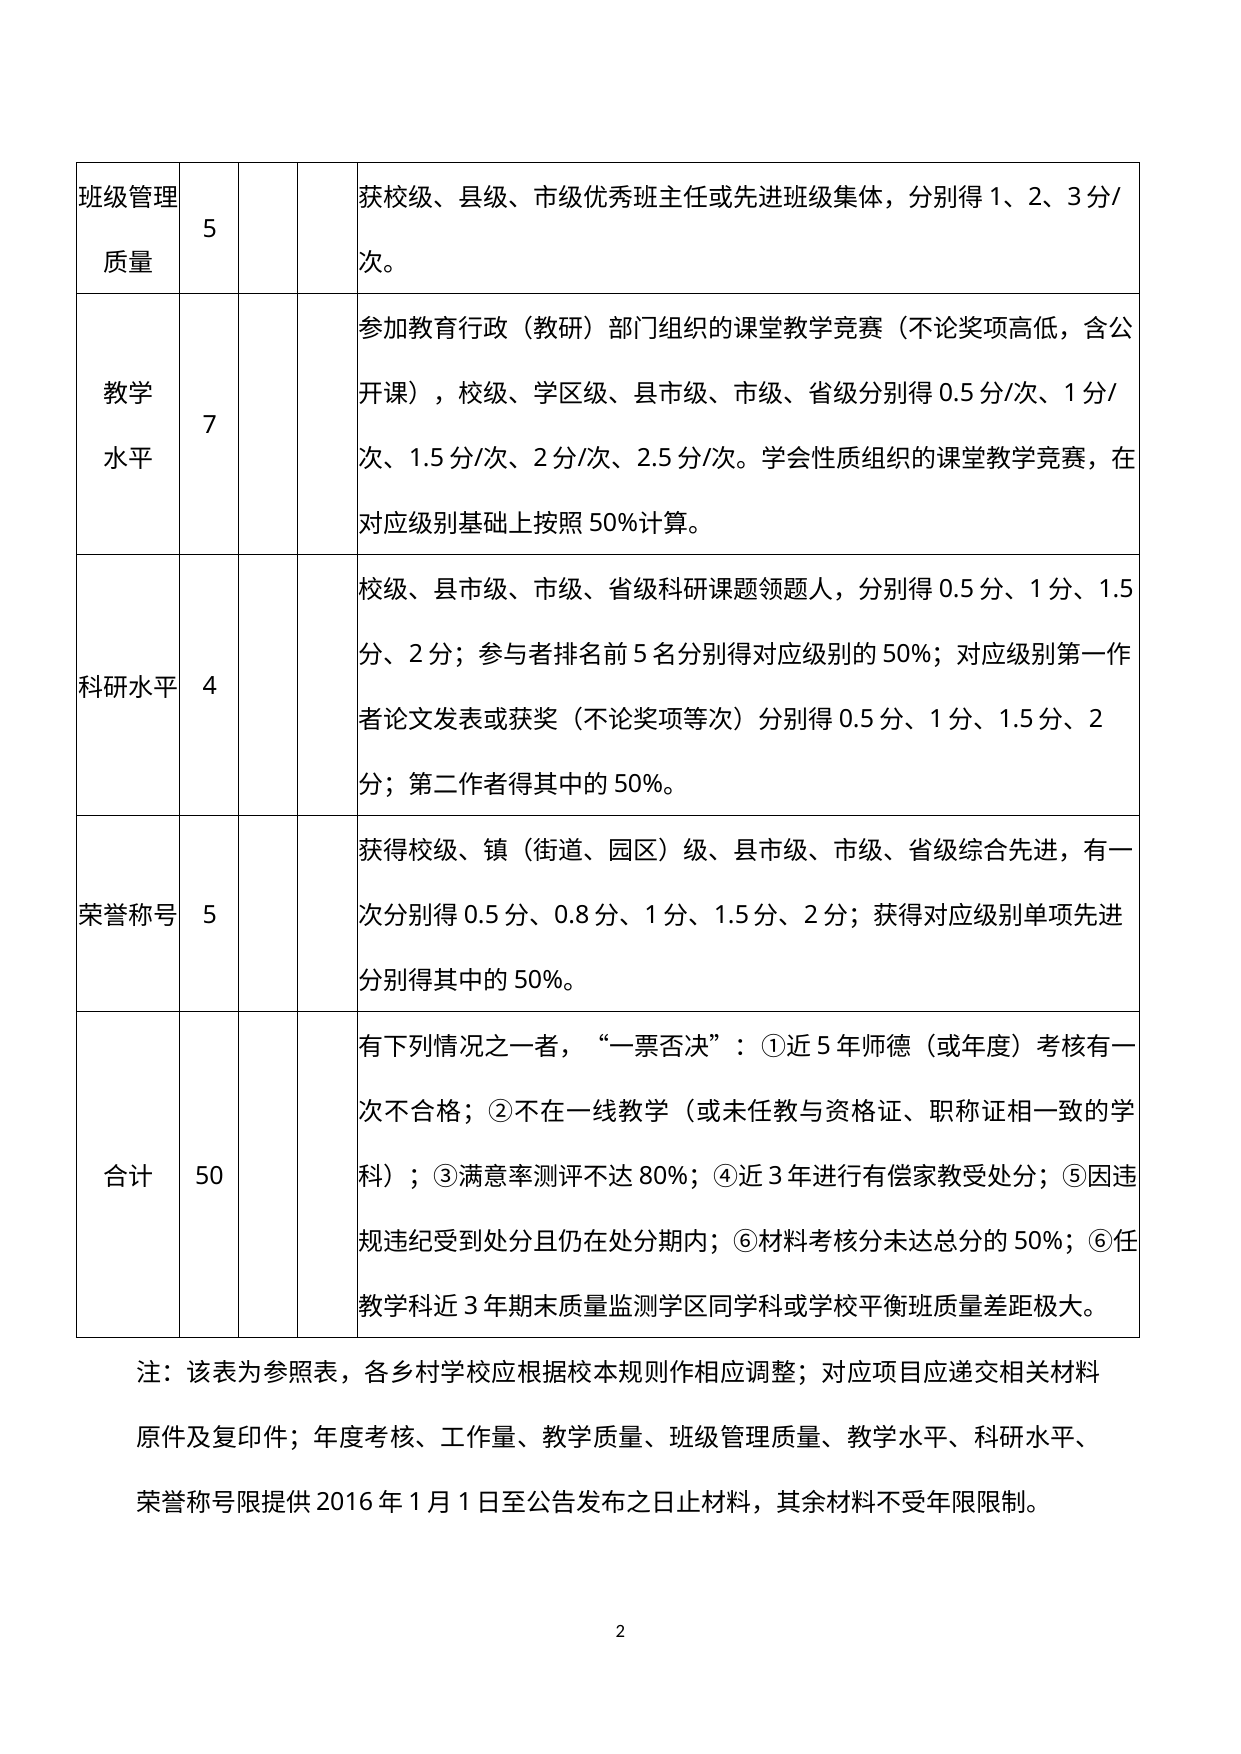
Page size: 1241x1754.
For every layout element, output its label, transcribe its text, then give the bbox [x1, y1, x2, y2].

text 注：该表为参照表，各乡村学校应根据校本规则作相应调整；对应项目应递交相关材料原件及复印件；年度考核、工作量、教学质量、班级管理质量、教学水平、科研水平、荣誉称号限提供2016年1月1日至公告发布之日止材料，其余材料不受年限限制。 [136, 1338, 1104, 1533]
table_cell 荣誉称号 [77, 816, 179, 1011]
table_cell [239, 163, 297, 293]
table_cell 合计 [77, 1012, 179, 1337]
table_cell 校级、县市级、市级、省级科研课题领题人，分别得0.5分、1分、1.5分、2分；参与者排名前5名分别得对应级别的50%；对应级别第一作者论文发表或获奖（不论奖项等次）分别得0.5分、1分、1.5分、2分；第二作者得其中的50%。 [358, 555, 1139, 815]
table_cell 4 [180, 555, 238, 815]
table_cell [239, 1012, 297, 1337]
table_cell [239, 816, 297, 1011]
table_cell 5 [180, 163, 238, 293]
table_cell 50 [180, 1012, 238, 1337]
table_cell 班级管理质量 [77, 163, 179, 293]
table_cell [298, 294, 357, 554]
table_cell 获校级、县级、市级优秀班主任或先进班级集体，分别得1、2、3分/次。 [358, 163, 1139, 293]
table_cell 科研水平 [77, 555, 179, 815]
table_cell [239, 555, 297, 815]
table_cell [298, 1012, 357, 1337]
table_cell 教学 水平 [77, 294, 179, 554]
table_cell 获得校级、镇（街道、园区）级、县市级、市级、省级综合先进，有一次分别得0.5分、0.8分、1分、1.5分、2分；获得对应级别单项先进分别得其中的50%。 [358, 816, 1139, 1011]
table_cell 参加教育行政（教研）部门组织的课堂教学竞赛（不论奖项高低，含公开课），校级、学区级、县市级、市级、省级分别得0.5分/次、1分/次、1.5分/次、2分/次、2.5分/次。学会性质组织的课堂教学竞赛，在对应级别基础上按照50%计算。 [358, 294, 1139, 554]
table_cell [298, 816, 357, 1011]
table_cell 5 [180, 816, 238, 1011]
table_cell 有下列情况之一者，“一票否决”：①近5年师德（或年度）考核有一次不合格；②不在一线教学（或未任教与资格证、职称证相一致的学科）；③满意率测评不达80%；④近3年进行有偿家教受处分；⑤因违规违纪受到处分且仍在处分期内；⑥材料考核分未达总分的50%；⑥任教学科近3年期末质量监测学区同学科或学校平衡班质量差距极大。 [358, 1012, 1139, 1337]
table_cell [239, 294, 297, 554]
table_cell 7 [180, 294, 238, 554]
table_cell [298, 555, 357, 815]
table_cell [298, 163, 357, 293]
